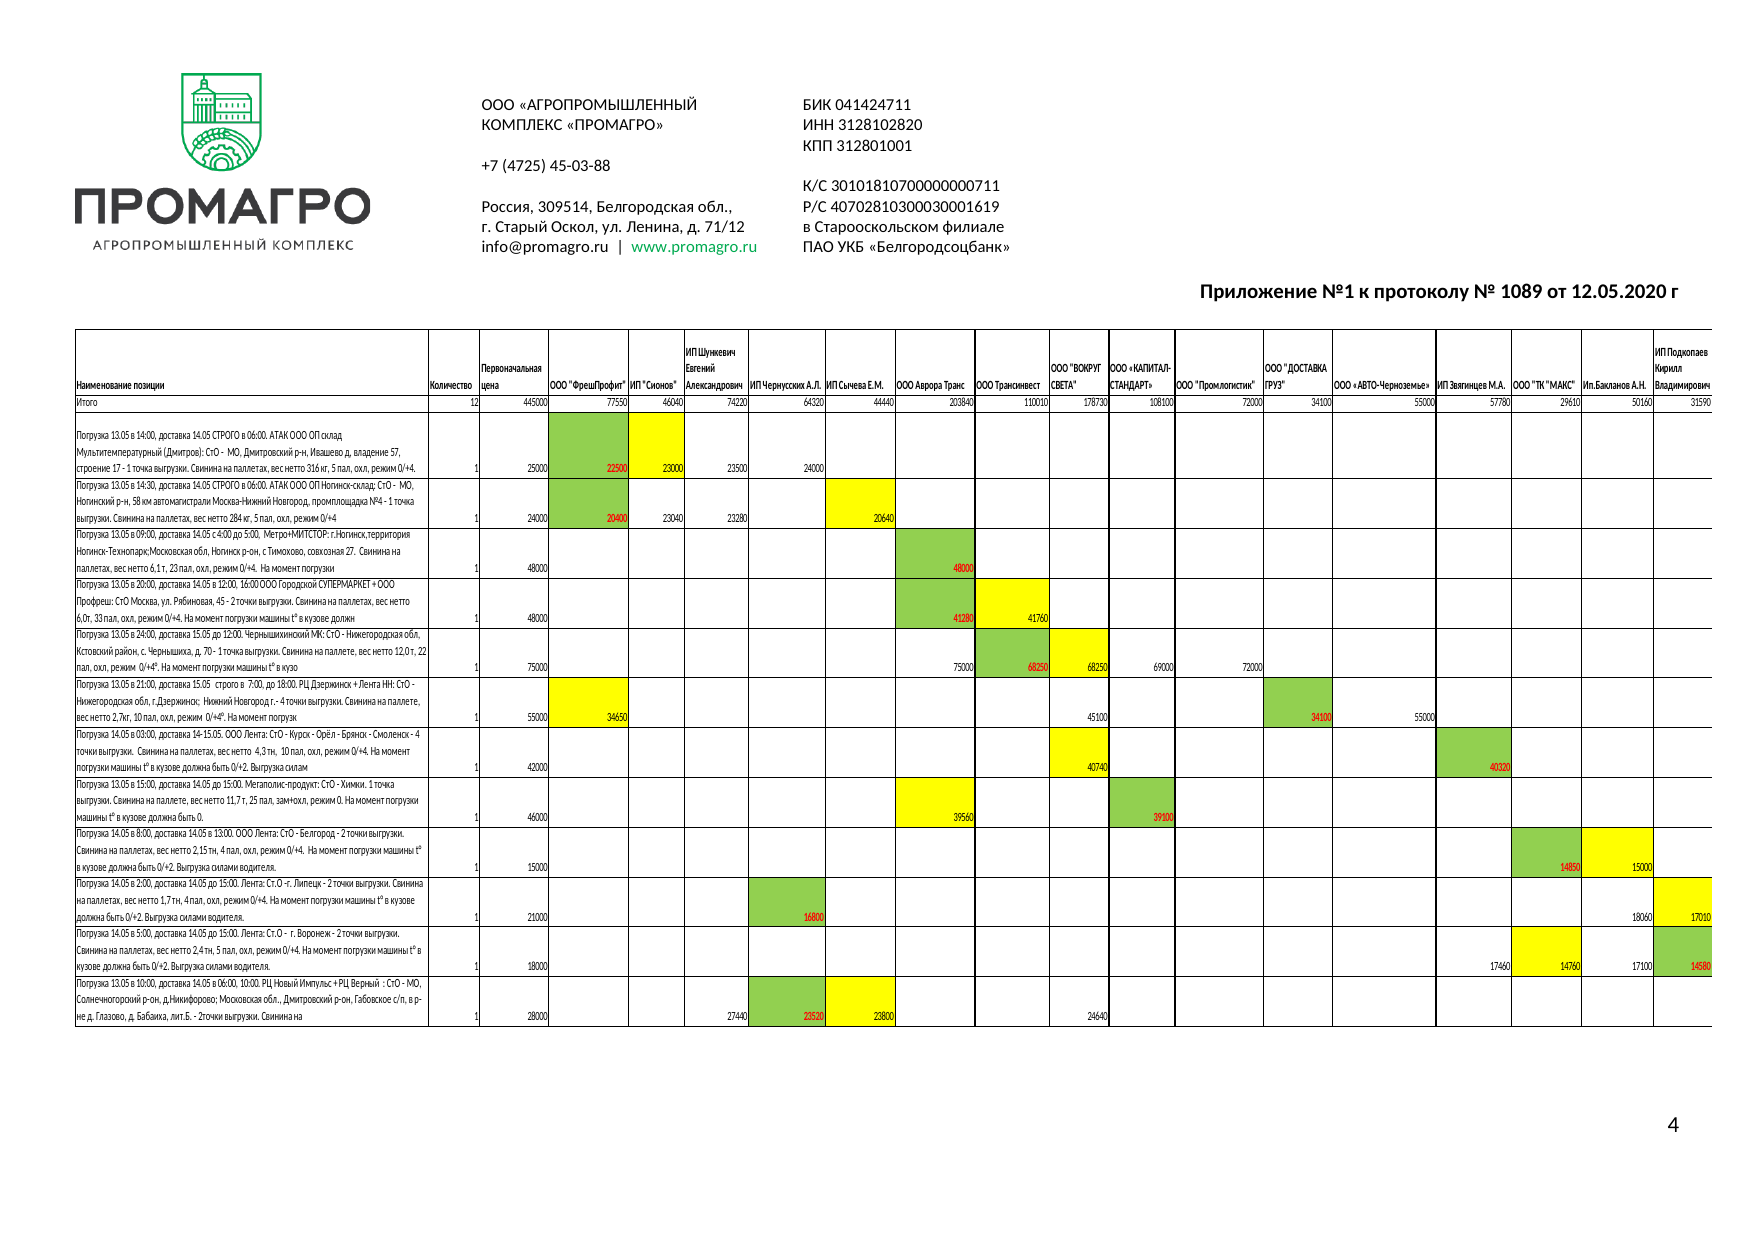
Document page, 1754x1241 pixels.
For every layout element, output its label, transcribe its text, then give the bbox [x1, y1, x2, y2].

text Приложение №1 к протоколу № 1089 от 12.05.2020 г [75, 279, 1679, 304]
picture [75, 73, 371, 251]
